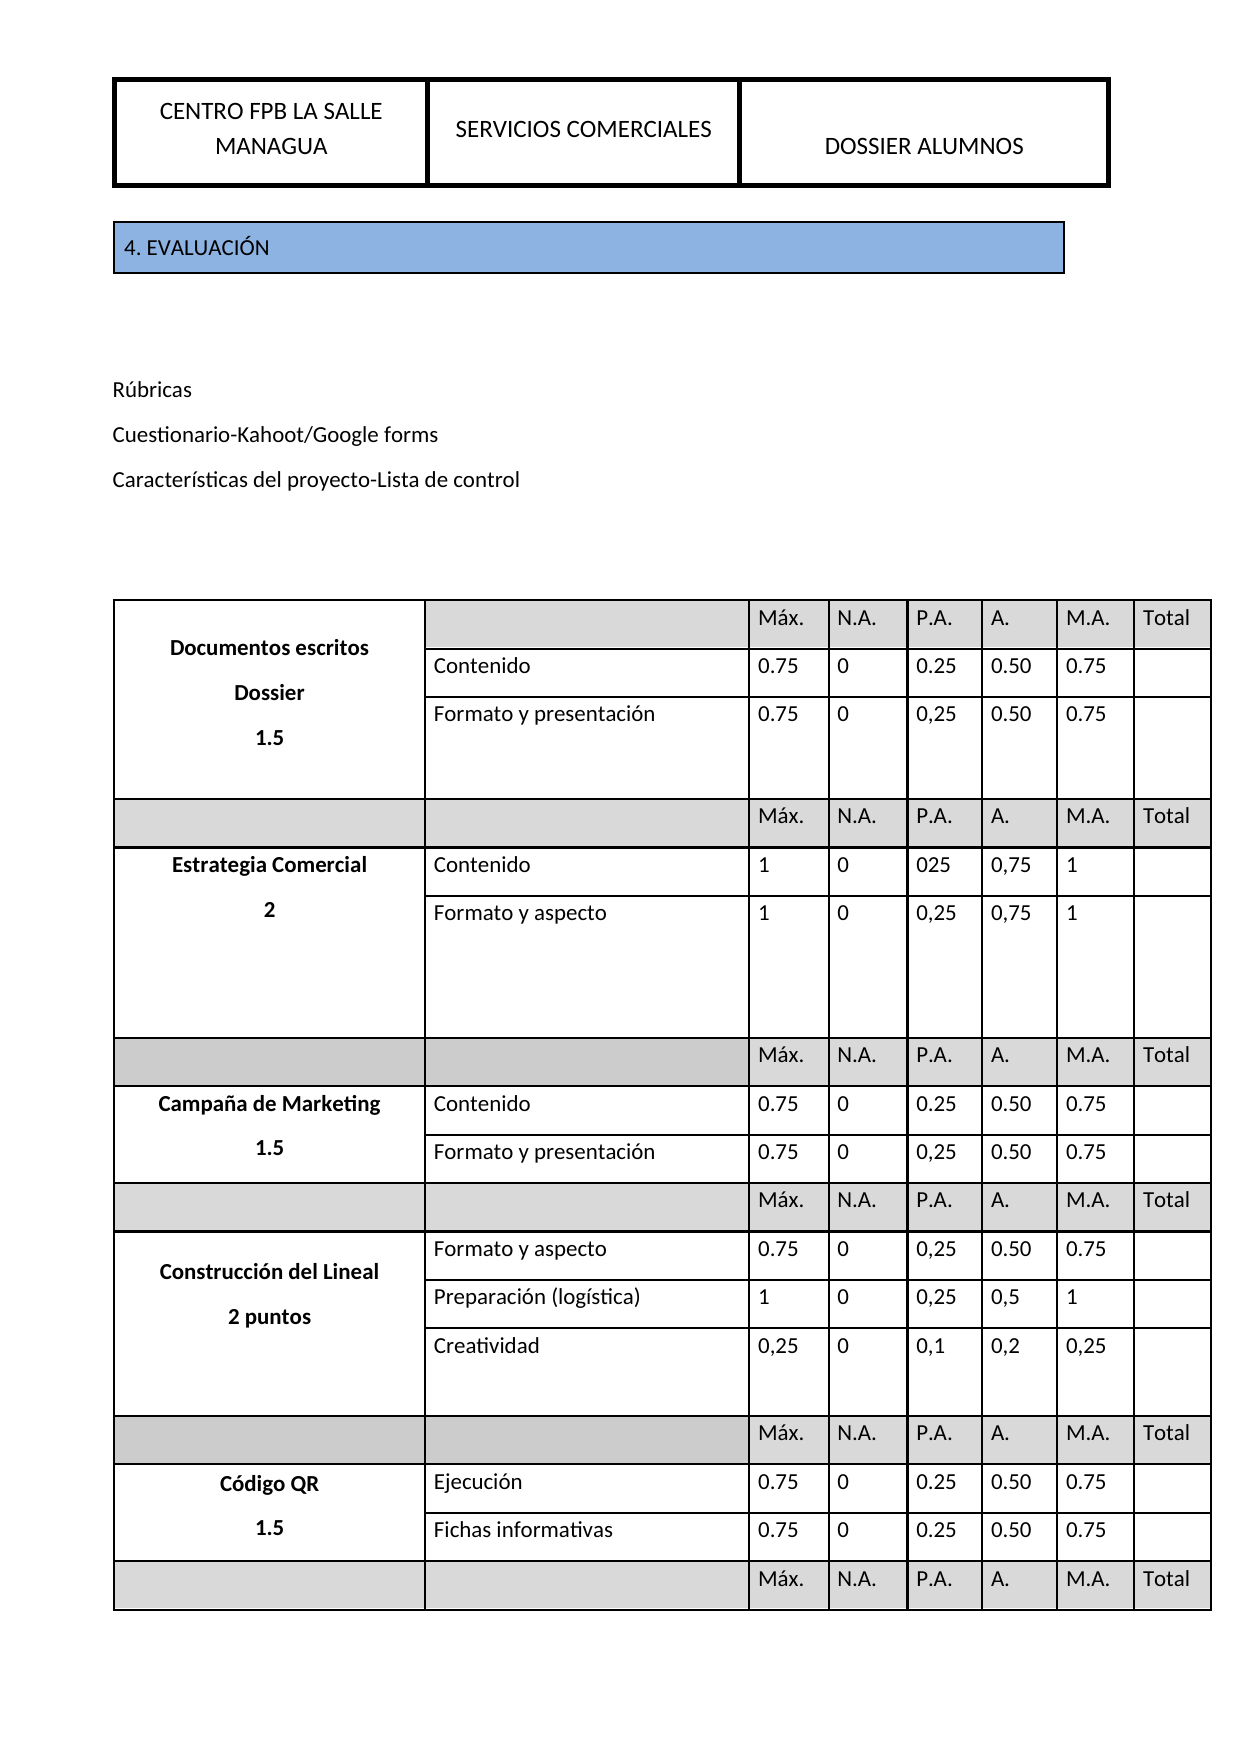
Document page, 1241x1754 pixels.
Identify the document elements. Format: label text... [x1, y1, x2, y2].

table_cell 0.75 [1058, 1465, 1133, 1512]
table_cell P.A. [909, 1417, 981, 1463]
table_cell [1135, 698, 1210, 798]
table_cell 0,25 [909, 1233, 981, 1279]
table_cell 0.50 [983, 1465, 1056, 1512]
table_cell 0,25 [909, 698, 981, 798]
table_cell N.A. [830, 800, 906, 846]
table_cell P.A. [909, 1039, 981, 1085]
table_cell 0.50 [983, 1514, 1056, 1560]
table_cell 0.75 [750, 1087, 828, 1133]
table_cell Formato y presentación [426, 1136, 748, 1182]
table_cell 1 [750, 897, 828, 1037]
table_cell A. [983, 1184, 1056, 1230]
table_cell Ejecución [426, 1465, 748, 1512]
table_cell 0.75 [750, 1465, 828, 1512]
table_header [426, 601, 748, 647]
table_header M.A. [1058, 601, 1133, 647]
table_header Total [1135, 601, 1210, 647]
table_cell 0 [830, 650, 906, 696]
table_cell [426, 1562, 748, 1608]
table_cell Total [1135, 1562, 1210, 1608]
table_cell 0 [830, 698, 906, 798]
table_cell 0.50 [983, 1087, 1056, 1133]
table_cell 0.25 [909, 1087, 981, 1133]
table_cell A. [983, 1039, 1056, 1085]
table_cell [1135, 1281, 1210, 1327]
table_cell 0,2 [983, 1329, 1056, 1415]
table_cell Contenido [426, 1087, 748, 1133]
table_cell 0.25 [909, 1465, 981, 1512]
table_cell Formato y aspecto [426, 1233, 748, 1279]
table_header 4. EVALUACIÓN [115, 223, 1063, 272]
table_cell 1 [1058, 897, 1133, 1037]
table_cell [1135, 1465, 1210, 1512]
table_header N.A. [830, 601, 906, 647]
table_cell [426, 800, 748, 846]
table_cell 0.50 [983, 1233, 1056, 1279]
table_header A. [983, 601, 1056, 647]
table_cell Estrategia Comercial 2 [115, 849, 424, 1037]
table_cell [115, 1417, 424, 1463]
table_cell M.A. [1058, 1184, 1133, 1230]
table_cell [115, 800, 424, 846]
table_cell 0,25 [750, 1329, 828, 1415]
table_cell 1 [1058, 1281, 1133, 1327]
table_cell 1 [750, 849, 828, 895]
table_cell 0.75 [1058, 1136, 1133, 1182]
table_cell M.A. [1058, 1039, 1133, 1085]
table_cell 0,25 [1058, 1329, 1133, 1415]
table_cell 0.75 [1058, 1087, 1133, 1133]
table_cell [1135, 1233, 1210, 1279]
table_cell N.A. [830, 1562, 906, 1608]
table_cell Creatividad [426, 1329, 748, 1415]
table_cell 0 [830, 1136, 906, 1182]
table_cell [1135, 650, 1210, 696]
table_cell 0 [830, 1329, 906, 1415]
table_cell Formato y aspecto [426, 897, 748, 1037]
table_cell 0.50 [983, 650, 1056, 696]
table_cell 0.75 [750, 1136, 828, 1182]
table_cell [1135, 1514, 1210, 1560]
table_cell 0.50 [983, 698, 1056, 798]
table_cell 0.75 [1058, 698, 1133, 798]
table_cell Máx. [750, 800, 828, 846]
table_cell 0.75 [750, 1233, 828, 1279]
text Características del proyecto-Lista de control [112, 465, 1063, 493]
table_header P.A. [909, 601, 981, 647]
text Cuestionario-Kahoot/Google forms [112, 420, 1063, 448]
table_cell Contenido [426, 849, 748, 895]
table_cell Máx. [750, 1417, 828, 1463]
table_cell P.A. [909, 1562, 981, 1608]
table_cell 0.25 [909, 1514, 981, 1560]
table_cell 1 [750, 1281, 828, 1327]
table_cell A. [983, 800, 1056, 846]
table_cell Total [1135, 800, 1210, 846]
table_cell Total [1135, 1417, 1210, 1463]
table_cell [1135, 1136, 1210, 1182]
table_cell [1135, 897, 1210, 1037]
table_cell [426, 1417, 748, 1463]
table_cell 0.75 [1058, 1233, 1133, 1279]
table_cell Máx. [750, 1562, 828, 1608]
table_cell [1135, 1087, 1210, 1133]
table_cell Contenido [426, 650, 748, 696]
table_cell 0 [830, 1087, 906, 1133]
table_cell 0 [830, 1233, 906, 1279]
table_cell 0 [830, 849, 906, 895]
table_header Documentos escritos Dossier 1.5 [115, 601, 424, 798]
table_cell [115, 1039, 424, 1085]
table_cell 0 [830, 1465, 906, 1512]
table_header Máx. [750, 601, 828, 647]
table_cell 0,25 [909, 897, 981, 1037]
text Rúbricas [112, 376, 1063, 404]
table_cell 0,1 [909, 1329, 981, 1415]
table_cell 0.75 [750, 1514, 828, 1560]
table_cell [1135, 1329, 1210, 1415]
table_cell M.A. [1058, 1562, 1133, 1608]
table_cell M.A. [1058, 1417, 1133, 1463]
table_cell 0.75 [750, 650, 828, 696]
table_cell 0 [830, 897, 906, 1037]
table_cell 0,25 [909, 1136, 981, 1182]
table_cell 0.75 [1058, 650, 1133, 696]
table_cell N.A. [830, 1184, 906, 1230]
table_cell Fichas informativas [426, 1514, 748, 1560]
table_cell 0,75 [983, 897, 1056, 1037]
table_cell N.A. [830, 1039, 906, 1085]
table_cell [426, 1184, 748, 1230]
table_cell 1 [1058, 849, 1133, 895]
table_cell 0.75 [1058, 1514, 1133, 1560]
table_cell Preparación (logística) [426, 1281, 748, 1327]
table_cell 0.50 [983, 1136, 1056, 1182]
table_cell 0.25 [909, 650, 981, 696]
table_cell N.A. [830, 1417, 906, 1463]
table_cell Total [1135, 1039, 1210, 1085]
table_cell P.A. [909, 800, 981, 846]
table_cell 0 [830, 1281, 906, 1327]
table_cell 0 [830, 1514, 906, 1560]
table_cell A. [983, 1562, 1056, 1608]
table_cell 0.75 [750, 698, 828, 798]
table_cell Campaña de Marketing 1.5 [115, 1087, 424, 1182]
table_cell M.A. [1058, 800, 1133, 846]
table_cell Formato y presentación [426, 698, 748, 798]
table_cell 0,25 [909, 1281, 981, 1327]
table_cell Construcción del Lineal 2 puntos [115, 1233, 424, 1415]
table_cell Máx. [750, 1039, 828, 1085]
table_cell [1135, 849, 1210, 895]
table_cell P.A. [909, 1184, 981, 1230]
table_cell [115, 1184, 424, 1230]
table_cell Código QR 1.5 [115, 1465, 424, 1560]
table_cell Total [1135, 1184, 1210, 1230]
table_cell [426, 1039, 748, 1085]
table_cell 0,75 [983, 849, 1056, 895]
table_cell 025 [909, 849, 981, 895]
table_cell 0,5 [983, 1281, 1056, 1327]
table_cell Máx. [750, 1184, 828, 1230]
table_cell A. [983, 1417, 1056, 1463]
table_cell [115, 1562, 424, 1608]
